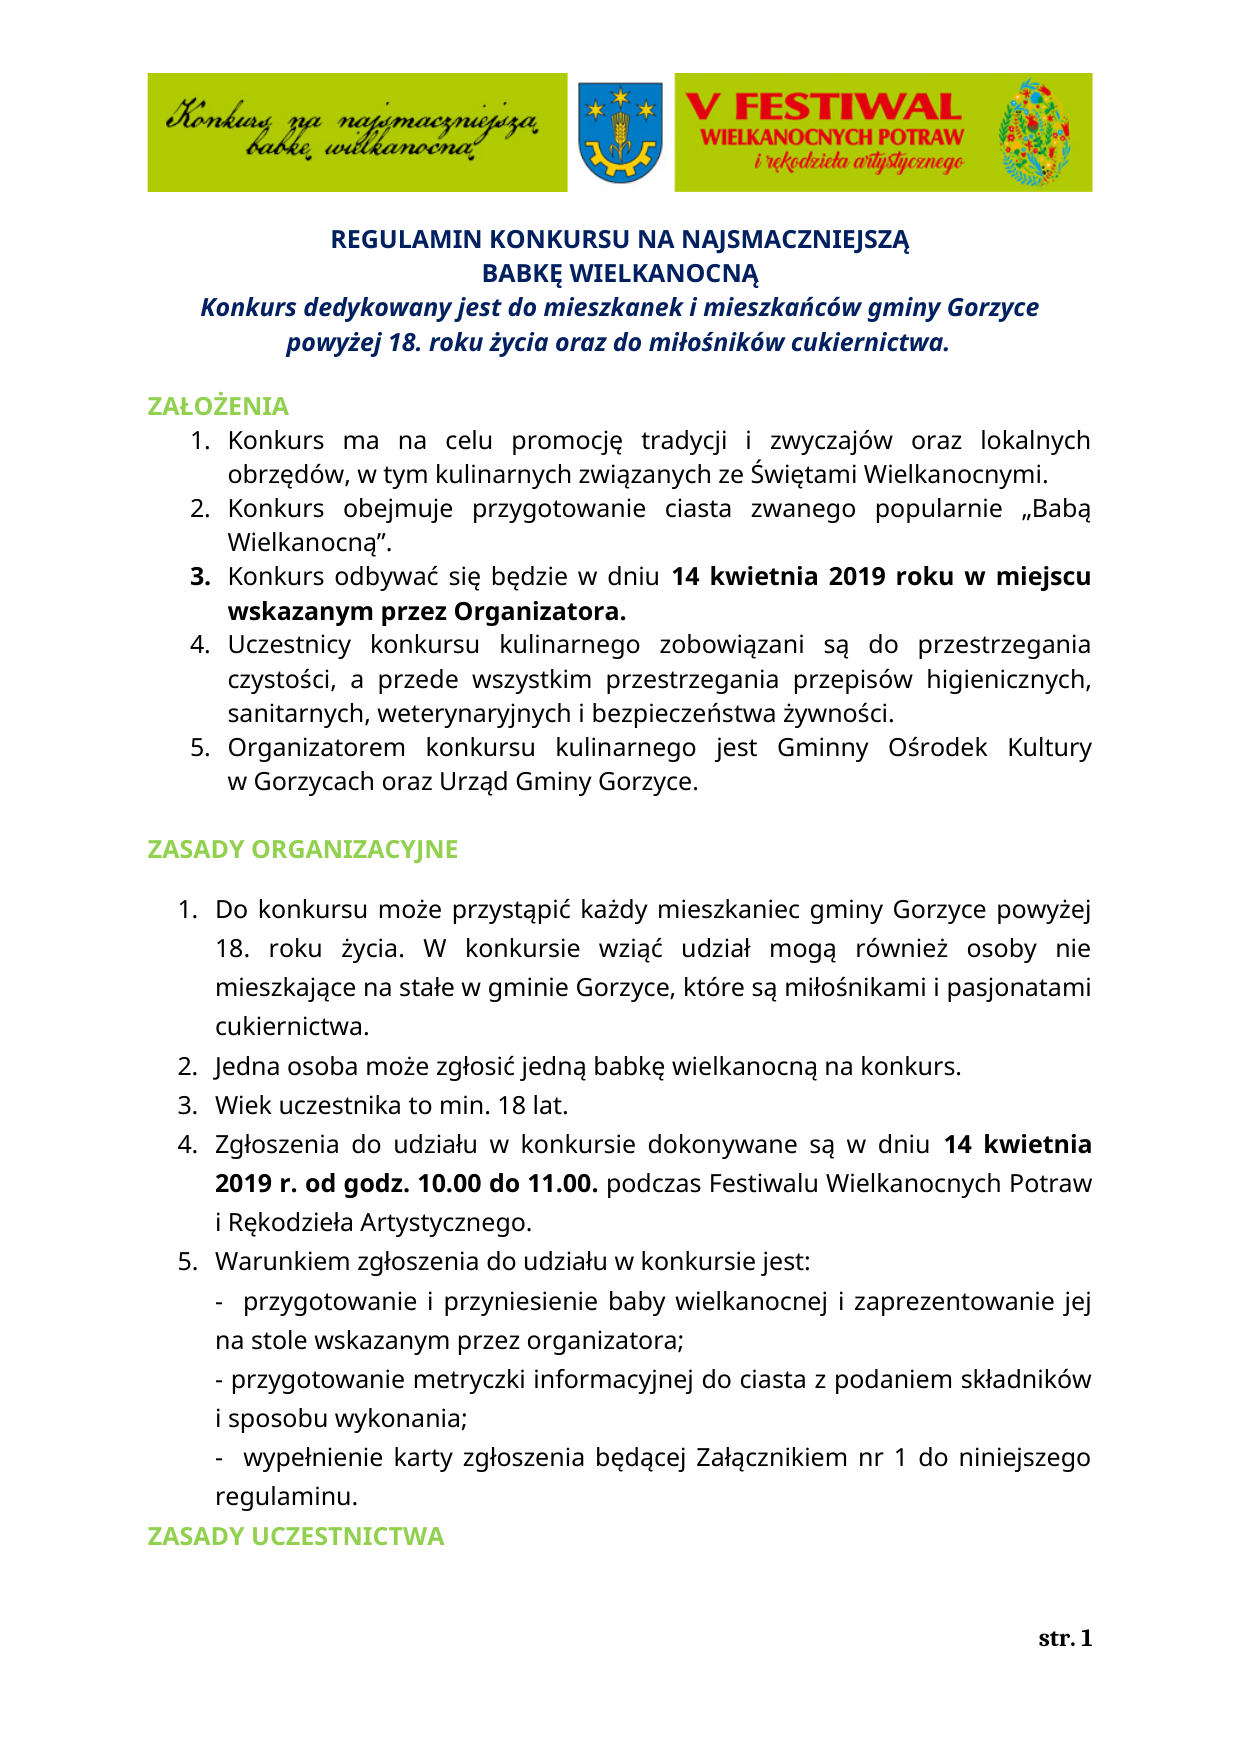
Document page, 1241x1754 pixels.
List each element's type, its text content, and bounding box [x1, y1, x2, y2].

list Uczestnicy konkursu kulinarnego zobowiązani są do przestrzegania czystości, a przede wszystkim przestrzegania przepisów higienicznych, sanitarnych, weterynaryjnych i bezpieczeństwa żywności. [190, 627, 1093, 729]
list Zgłoszenia do udziału w konkursie dokonywane są w dniu 14 kwietnia 2019 r. od godz. 10.00 do 11.00. podczas Festiwalu Wielkanocnych Potraw i Rękodzieła Artystycznego. [177, 1127, 1093, 1239]
list Do konkursu może przystąpić każdy mieszkaniec gminy Gorzyce powyżej 18. roku życia. W konkursie wziąć udział mogą również osoby nie mieszkające na stałe w gminie Gorzyce, które są miłośnikami i pasjonatami cukiernictwa. [177, 892, 1093, 1043]
list Konkurs ma na celu promocję tradycji i zwyczajów oraz lokalnych obrzędów, w tym kulinarnych związanych ze Świętami Wielkanocnymi. [190, 423, 1093, 491]
list Organizatorem konkursu kulinarnego jest Gminny Ośrodek Kultury w Gorzycach oraz Urząd Gminy Gorzyce. [190, 729, 1093, 797]
list - przygotowanie metryczki informacyjnej do ciasta z podaniem składników i sposobu wykonania; [215, 1362, 1093, 1435]
text ZASADY ORGANIZACYJNE [148, 832, 1093, 866]
text powyżej 18. roku życia oraz do miłośników cukiernictwa. [148, 324, 1093, 358]
list Konkurs odbywać się będzie w dniu 14 kwietnia 2019 roku w miejscu wskazanym przez Organizatora. [190, 559, 1093, 627]
list - wypełnienie karty zgłoszenia będącej Załącznikiem nr 1 do niniejszego regulaminu. [215, 1440, 1093, 1513]
list - przygotowanie i przyniesienie baby wielkanocnej i zaprezentowanie jej na stole wskazanym przez organizatora; [215, 1283, 1093, 1356]
text ZASADY UCZESTNICTWA [148, 1518, 1093, 1552]
picture [147, 73, 1093, 192]
list Wiek uczestnika to min. 18 lat. [177, 1087, 1093, 1121]
list Warunkiem zgłoszenia do udziału w konkursie jest: [177, 1244, 1093, 1278]
text BABKĘ WIELKANOCNĄ [148, 256, 1093, 290]
text Konkurs dedykowany jest do mieszkanek i mieszkańców gminy Gorzyce [148, 290, 1093, 324]
text REGULAMIN KONKURSU NA NAJSMACZNIEJSZĄ [148, 222, 1093, 256]
text ZAŁOŻENIA [148, 389, 1093, 423]
list Konkurs obejmuje przygotowanie ciasta zwanego popularnie „Babą Wielkanocną”. [190, 491, 1093, 559]
list Jedna osoba może zgłosić jedną babkę wielkanocną na konkurs. [177, 1048, 1093, 1082]
